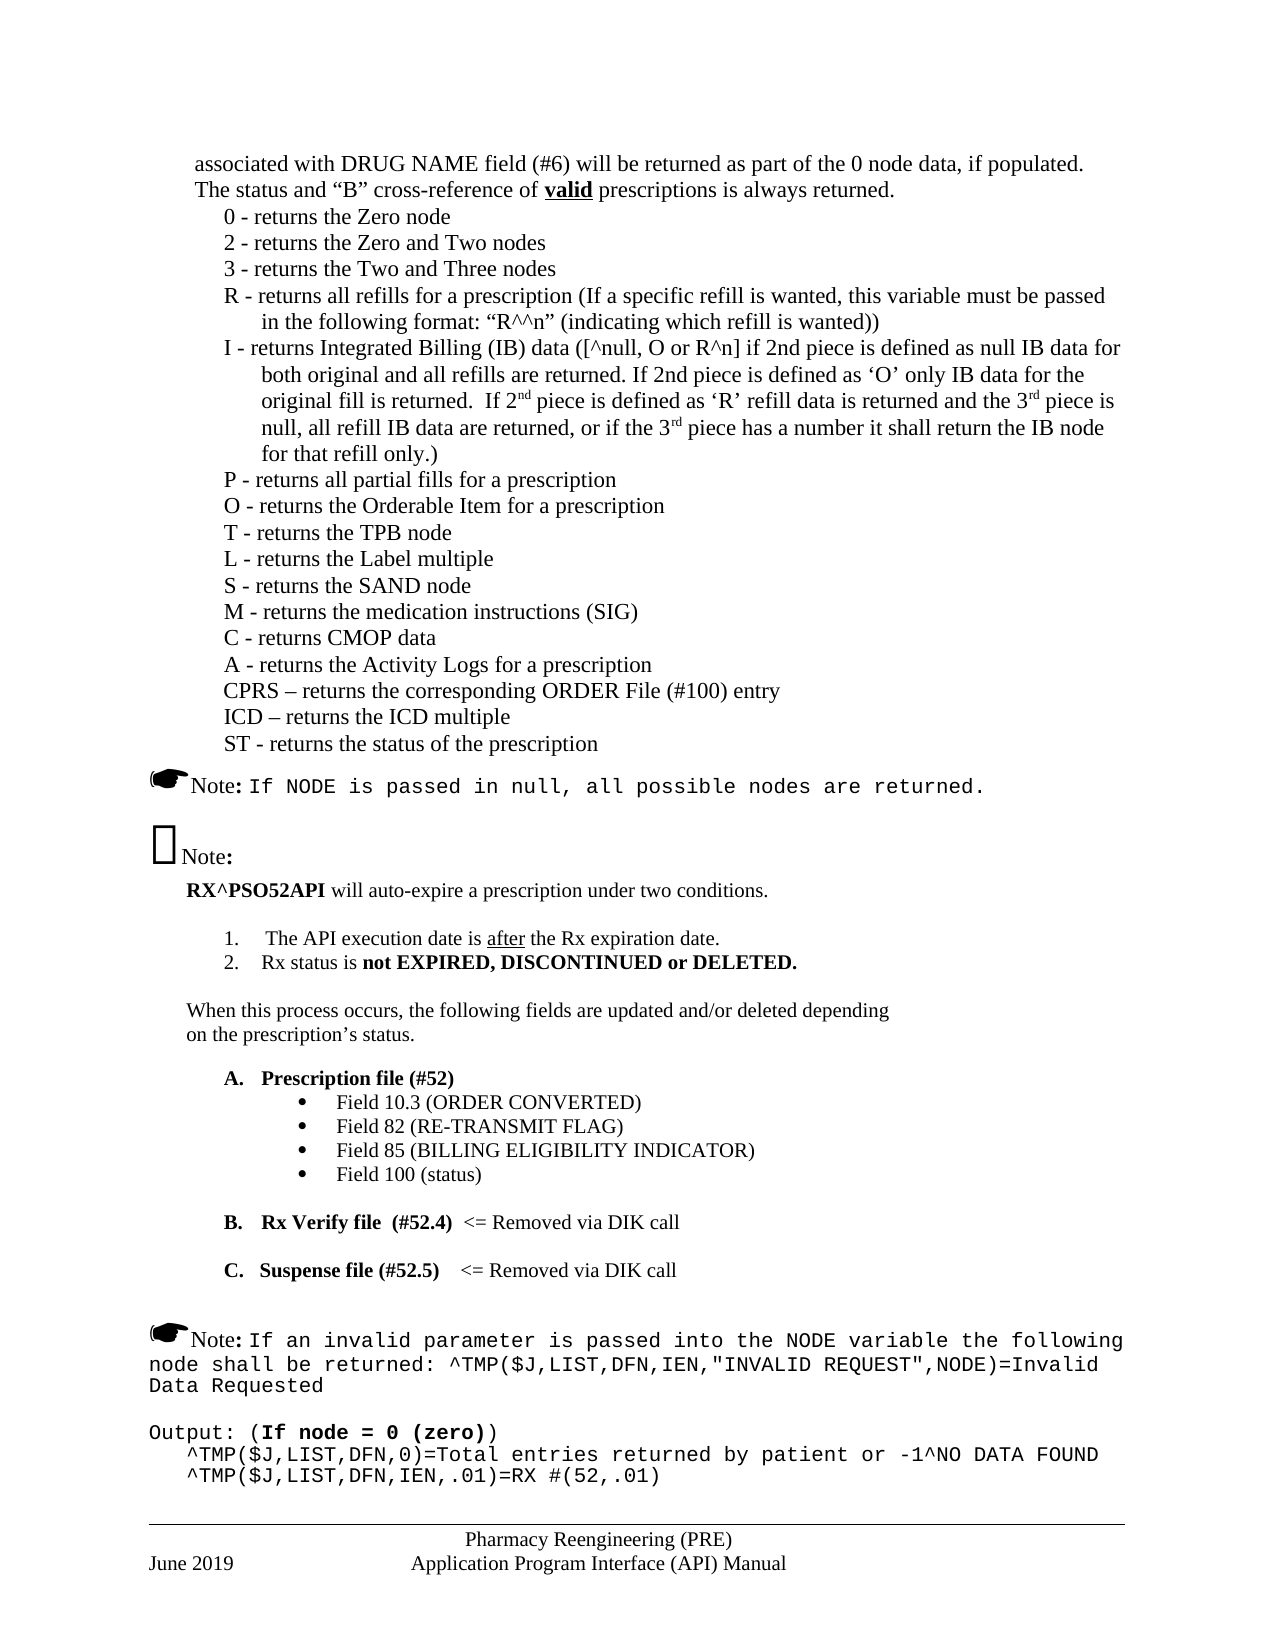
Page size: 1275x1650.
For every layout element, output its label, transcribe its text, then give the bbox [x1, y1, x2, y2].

list Field 82 (RE-TRANSMIT FLAG) [298, 1114, 1125, 1138]
list Field 85 (BILLING ELIGIBILITY INDICATOR) [298, 1138, 1125, 1162]
list Field 10.3 (ORDER CONVERTED) [298, 1090, 1125, 1114]
text 0 - returns the Zero node [223, 203, 1125, 229]
list Field 100 (status) [298, 1162, 1125, 1186]
list Prescription file (#52) [223, 1066, 1125, 1090]
text S - returns the SAND node [148, 572, 1125, 598]
text O - returns the Orderable Item for a prescription [148, 493, 1125, 519]
text ^TMP($J,LIST,DFN,0)=Total entries returned by patient or -1^NO DATA FOUND [186, 1444, 1125, 1465]
text C - returns CMOP data [148, 624, 1125, 651]
text Output: (If node = 0 (zero)) [148, 1423, 1125, 1444]
text Note: If NODE is passed in null, all possible nodes are returned. [148, 756, 1125, 805]
text 3 - returns the Two and Three nodes [148, 255, 1125, 282]
text P - returns all partial fills for a prescription [148, 466, 1125, 493]
text R - returns all refills for a prescription (If a specific refill is wanted, this variable must be passed in the following format: “R^^n” (indicating which refill is wanted)) [223, 282, 1125, 334]
text 1. The API execution date is after the Rx expiration date. [223, 926, 1125, 950]
text Note: [148, 812, 1125, 878]
text ^TMP($J,LIST,DFN,IEN,.01)=RX #(52,.01) [186, 1465, 1125, 1486]
text 2 - returns the Zero and Two nodes [223, 229, 1125, 255]
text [186, 150, 1125, 203]
text RX^PSO52API will auto-expire a prescription under two conditions. [186, 878, 1125, 902]
text When this process occurs, the following fields are updated and/or deleted depending [186, 998, 1125, 1022]
text L - returns the Label multiple [148, 545, 1125, 572]
text B. Rx Verify file (#52.4) <= Removed via DIK call [223, 1210, 1125, 1234]
text I - returns Integrated Billing (IB) data ([^null, O or R^n] if 2nd piece is defined as null IB data for both original and all refills are returned. If 2nd piece is defined as ‘O’ only IB data for the original fill is returned. If 2nd piece is defined as ‘R’ refill data is returned and the 3rd piece is null, all refill IB data are returned, or if the 3rd piece has a number it shall return the IB node for that refill only.) [223, 334, 1125, 466]
text A - returns the Activity Logs for a prescription [148, 651, 1125, 677]
text Note: If an invalid parameter is passed into the NODE variable the following node shall be returned: ^TMP($J,LIST,DFN,IEN,"INVALID REQUEST",NODE)=Invalid Data Requested [148, 1312, 1125, 1399]
text 2. Rx status is not EXPIRED, DISCONTINUED or DELETED. [223, 950, 1125, 974]
text ICD – returns the ICD multiple ST - returns the status of the prescription [223, 703, 1125, 756]
text T - returns the TPB node [148, 519, 1125, 545]
text on the prescription’s status. [186, 1022, 1125, 1046]
text CPRS – returns the corresponding ORDER File (#100) entry [148, 677, 1125, 703]
text C. Suspense file (#52.5) <= Removed via DIK call [223, 1258, 1125, 1282]
text M - returns the medication instructions (SIG) [148, 598, 1125, 624]
